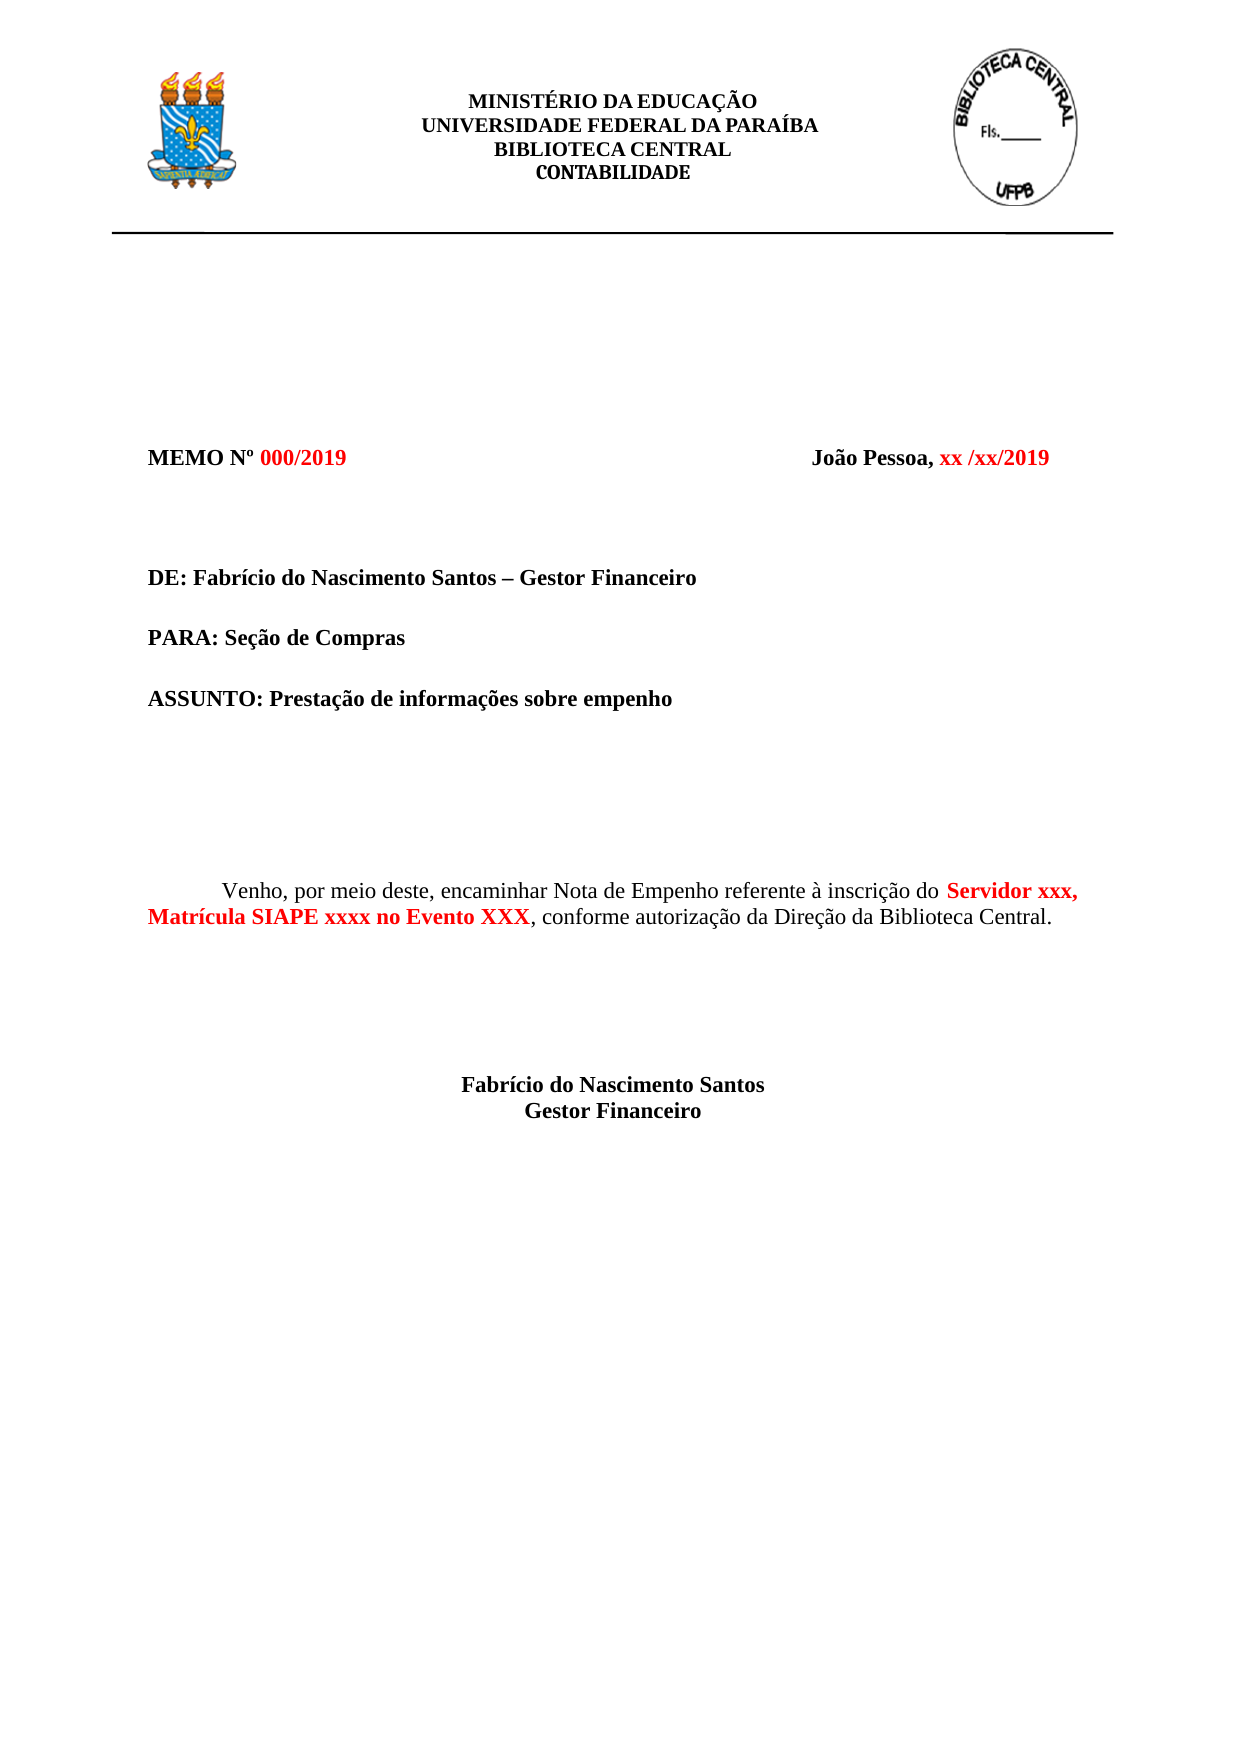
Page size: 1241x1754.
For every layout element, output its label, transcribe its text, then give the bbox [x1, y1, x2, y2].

text Gestor Financeiro [148, 1097, 1078, 1124]
text DE: Fabrício do Nascimento Santos – Gestor Financeiro [148, 564, 1078, 591]
picture [147, 72, 237, 189]
text MEMO Nº 000/2019 João Pessoa, xx /xx/2019 [148, 443, 1078, 470]
picture [951, 48, 1078, 206]
text ASSUNTO: Prestação de informações sobre empenho [148, 685, 1078, 711]
text Venho, por meio deste, encaminhar Nota de Empenho referente à inscrição do Servidor xxx, Matrícula SIAPE xxxx no Evento XXX, conforme autorização da Direção da Biblioteca Central. [148, 877, 1078, 929]
text PARA: Seção de Compras [148, 624, 1078, 651]
text Fabrício do Nascimento Santos [148, 1071, 1078, 1097]
